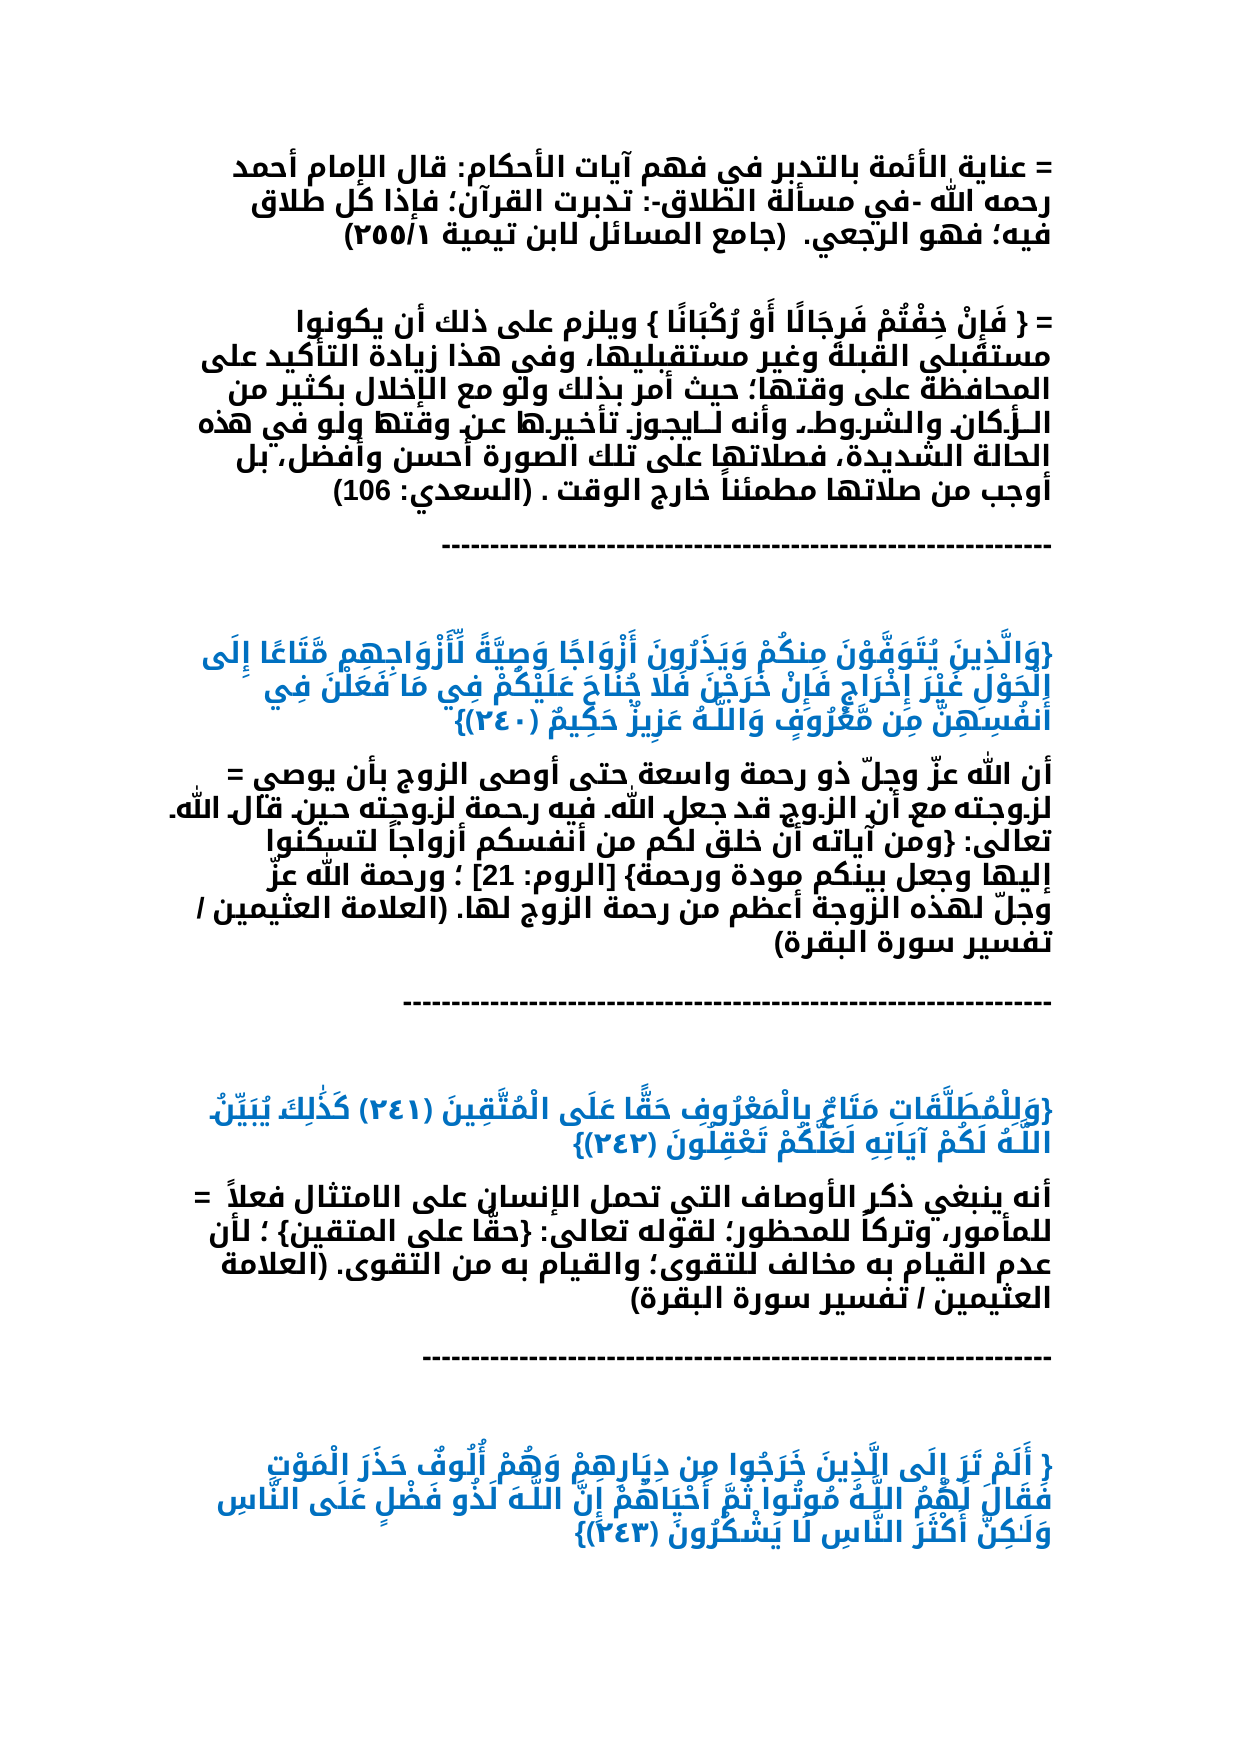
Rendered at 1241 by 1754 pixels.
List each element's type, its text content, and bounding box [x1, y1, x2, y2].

text ------------------------------------------------------------------- [187, 983, 1053, 1017]
text = أن الله عزّ وجلّ ذو رحمة واسعة حتى أوصى الزوج بأن يوصي لزوجته مع أن الزوج قد جعل الله فيه رحمة لزوجته حين قال الله تعالى: {ومن آياته أن خلق لكم من أنفسكم أزواجاً لتسكنوا إليها وجعل بينكم مودة ورحمة} [الروم: 21] ؛ ورحمة الله عزّ وجلّ لهذه الزوجة أعظم من رحمة الزوج لها. (العلامة العثيمين / تفسير سورة البقرة) [187, 757, 1053, 958]
text {وَلِلْمُطَلَّقَاتِ مَتَاعٌ بِالْمَعْرُوفِ حَقًّا عَلَى الْمُتَّقِينَ ﴿٢٤١﴾ كَذَٰلِكَ يُبَيِّنُ اللَّـهُ لَكُمْ آيَاتِهِ لَعَلَّكُمْ تَعْقِلُونَ ﴿٢٤٢﴾} [187, 1092, 1053, 1159]
text = أنه ينبغي ذكر الأوصاف التي تحمل الإنسان على الامتثال فعلاً للمأمور، وتركاً للمحظور؛ لقوله تعالى: {حقًّا على المتقين} ؛ لأن عدم القيام به مخالف للتقوى؛ والقيام به من التقوى. (العلامة العثيمين / تفسير سورة البقرة) [187, 1180, 1053, 1314]
text = عناية الأئمة بالتدبر في فهم آيات الأحكام: قال الإمام أحمد رحمه الله -في مسألة الطلاق-: تدبرت القرآن؛ فإذا كل طلاق فيه؛ فهو الرجعي. (جامع المسائل لابن تيمية ٢٥٥/١) [187, 150, 1053, 251]
text = { فَإِنْ خِفْتُمْ فَرِجَالًا أَوْ رُكْبَانًا } ويلزم على ذلك أن يكونوا مستقبلي القبلة وغير مستقبليها، وفي هذا زيادة التأكيد على المحافظة على وقتها؛ حيث أمر بذلك ولو مع الإخلال بكثير من الأركان والشروط، وأنه لا يجوز تأخيرها عن وقتها ولو في هذه الحالة الشديدة، فصلاتها على تلك الصورة أحسن وأفضل، بل أوجب من صلاتها مطمئناً خارج الوقت . (السعدي: 106) [187, 305, 1053, 506]
text { أَلَمْ تَرَ إِلَى الَّذِينَ خَرَجُوا مِن دِيَارِهِمْ وَهُمْ أُلُوفٌ حَذَرَ الْمَوْتِ فَقَالَ لَهُمُ اللَّـهُ مُوتُوا ثُمَّ أَحْيَاهُمْ إِنَّ اللَّـهَ لَذُو فَضْلٍ عَلَى النَّاسِ وَلَـٰكِنَّ أَكْثَرَ النَّاسِ لَا يَشْكُرُونَ ﴿٢٤٣﴾} [187, 1448, 1053, 1549]
text --------------------------------------------------------------- [187, 527, 1053, 561]
text {وَالَّذِينَ يُتَوَفَّوْنَ مِنكُمْ وَيَذَرُونَ أَزْوَاجًا وَصِيَّةً لِّأَزْوَاجِهِم مَّتَاعًا إِلَى الْحَوْلِ غَيْرَ إِخْرَاجٍ فَإِنْ خَرَجْنَ فَلَا جُنَاحَ عَلَيْكُمْ فِي مَا فَعَلْنَ فِي أَنفُسِهِنَّ مِن مَّعْرُوفٍ وَاللَّـهُ عَزِيزٌ حَكِيمٌ ﴿٢٤٠﴾} [187, 636, 1053, 736]
text ----------------------------------------------------------------- [187, 1339, 1053, 1373]
